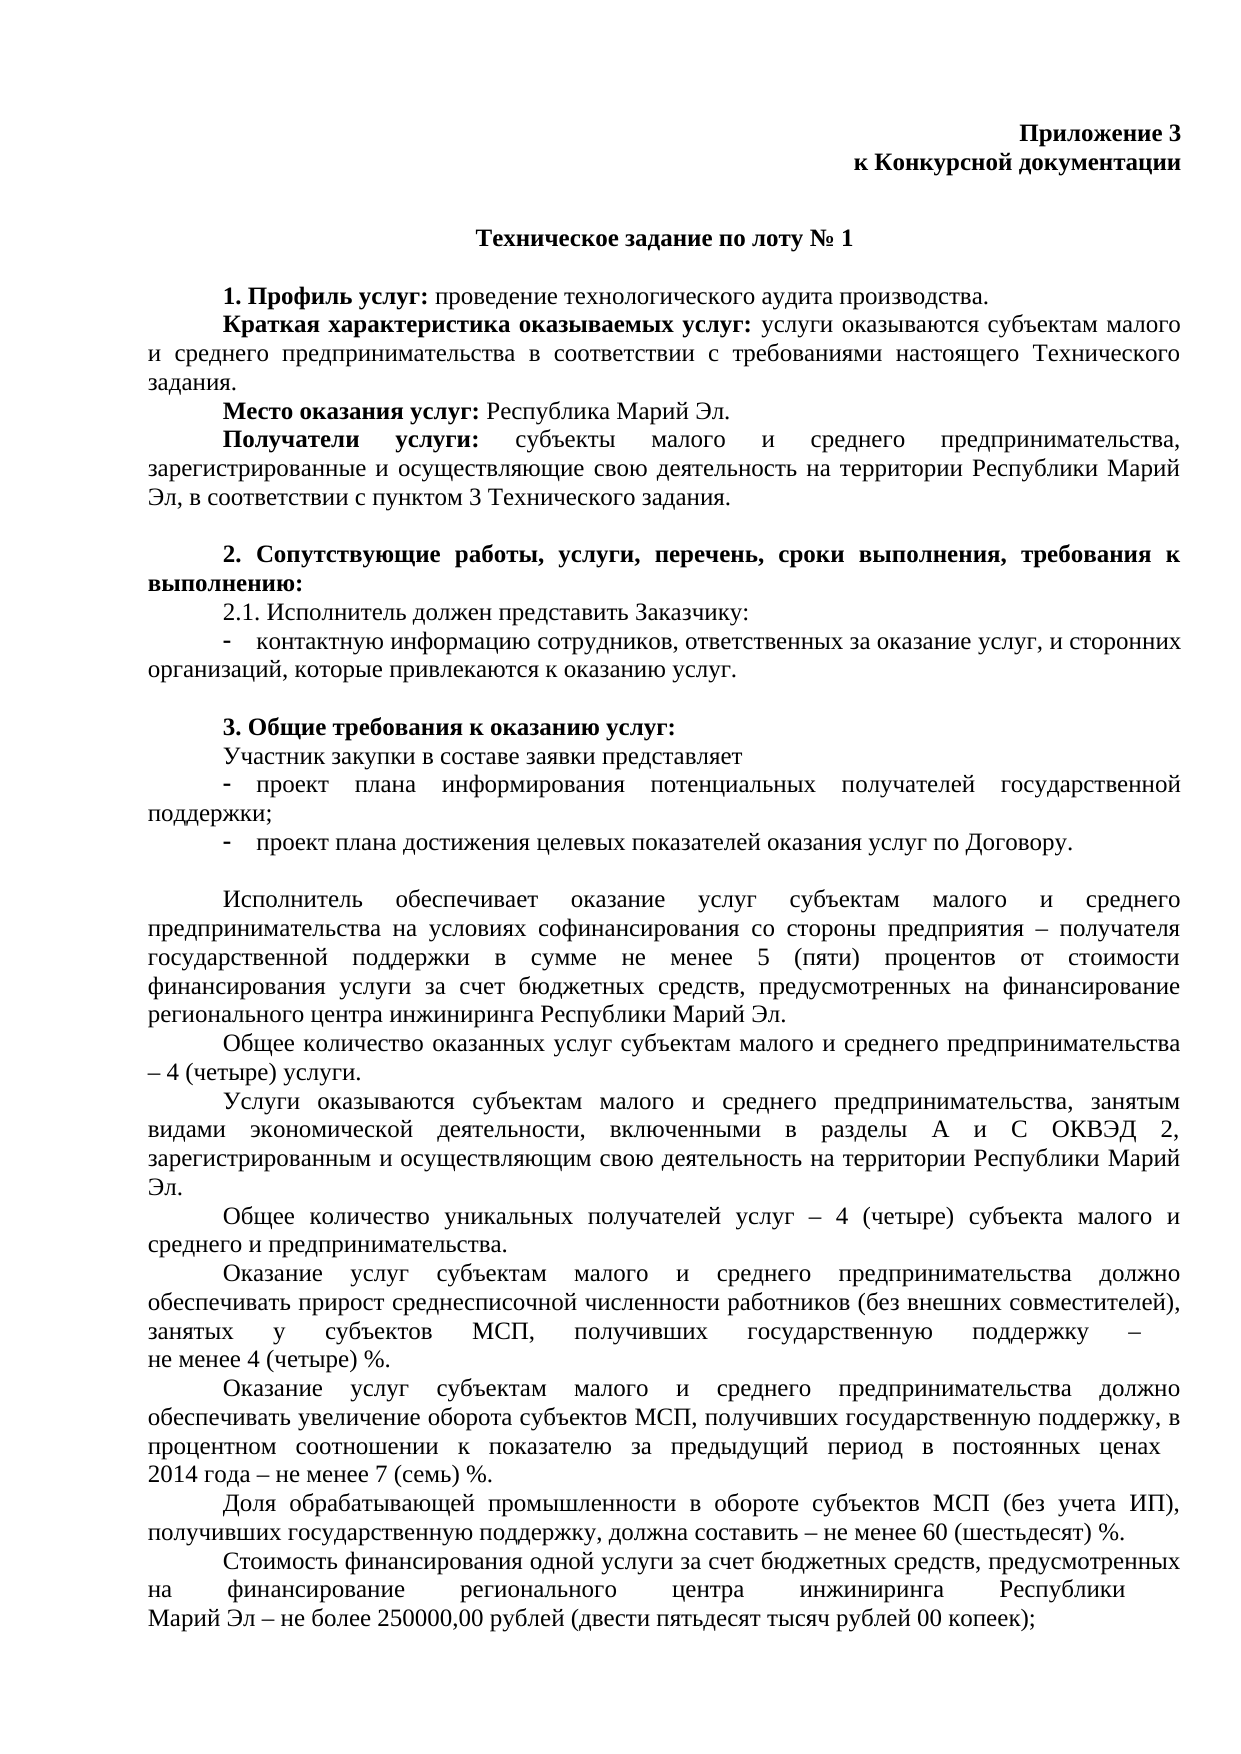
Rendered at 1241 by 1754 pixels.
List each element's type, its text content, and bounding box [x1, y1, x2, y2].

text 2. Сопутствующие работы, услуги, перечень, сроки выполнения, требования к выполнению: [148, 539, 1181, 597]
text Исполнитель обеспечивает оказание услуг субъектам малого и среднего предпринимательства на условиях софинансирования со стороны предприятия – получателя государственной поддержки в сумме не менее 5 (пяти) процентов от стоимости финансирования услуги за счет бюджетных средств, предусмотренных на финансирование регионального центра инжиниринга Республики Марий Эл. [148, 884, 1181, 1028]
text к Конкурсной документации [148, 147, 1181, 176]
list контактную информацию сотрудников, ответственных за оказание услуг, и сторонних организаций, которые привлекаются к оказанию услуг. [148, 626, 1181, 683]
text Оказание услуг субъектам малого и среднего предпринимательства должно обеспечивать прирост среднесписочной численности работников (без внешних совместителей), занятых у субъектов МСП, получивших государственную поддержку – не менее 4 (четыре) %. [148, 1258, 1181, 1373]
text Получатели услуги: субъекты малого и среднего предпринимательства, зарегистрированные и осуществляющие свою деятельность на территории Республики Марий Эл, в соответствии с пунктом 3 Технического задания. [148, 424, 1181, 511]
text Стоимость финансирования одной услуги за счет бюджетных средств, предусмотренных на финансирование регионального центра инжиниринга Республики Марий Эл – не более 250000,00 рублей (двести пятьдесят тысяч рублей 00 копеек); [148, 1546, 1181, 1632]
text 1. Профиль услуг: проведение технологического аудита производства. [148, 281, 1181, 309]
text Приложение 3 [148, 118, 1181, 147]
text 3. Общие требования к оказанию услуг: [148, 712, 1181, 741]
text Краткая характеристика оказываемых услуг: услуги оказываются субъектам малого и среднего предпринимательства в соответствии с требованиями настоящего Технического задания. [148, 309, 1181, 396]
text Участник закупки в составе заявки представляет [148, 741, 1181, 769]
text Доля обрабатывающей промышленности в обороте субъектов МСП (без учета ИП), получивших государственную поддержку, должна составить – не менее 60 (шестьдесят) %. [148, 1488, 1181, 1546]
text Услуги оказываются субъектам малого и среднего предпринимательства, занятым видами экономической деятельности, включенными в разделы А и С ОКВЭД 2, зарегистрированным и осуществляющим свою деятельность на территории Республики Марий Эл. [148, 1086, 1181, 1201]
text Общее количество уникальных получателей услуг – 4 (четыре) субъекта малого и среднего и предпринимательства. [148, 1201, 1181, 1258]
list проект плана достижения целевых показателей оказания услуг по Договору. [148, 827, 1181, 856]
text 2.1. Исполнитель должен представить Заказчику: [148, 597, 1181, 626]
text Техническое задание по лоту № 1 [148, 223, 1181, 252]
text Место оказания услуг: Республика Марий Эл. [148, 396, 1181, 424]
list проект плана информирования потенциальных получателей государственной поддержки; [148, 769, 1181, 827]
text Общее количество оказанных услуг субъектам малого и среднего предпринимательства – 4 (четыре) услуги. [148, 1028, 1181, 1086]
text Оказание услуг субъектам малого и среднего предпринимательства должно обеспечивать увеличение оборота субъектов МСП, получивших государственную поддержку, в процентном соотношении к показателю за предыдущий период в постоянных ценах 2014 года – не менее 7 (семь) %. [148, 1373, 1181, 1488]
